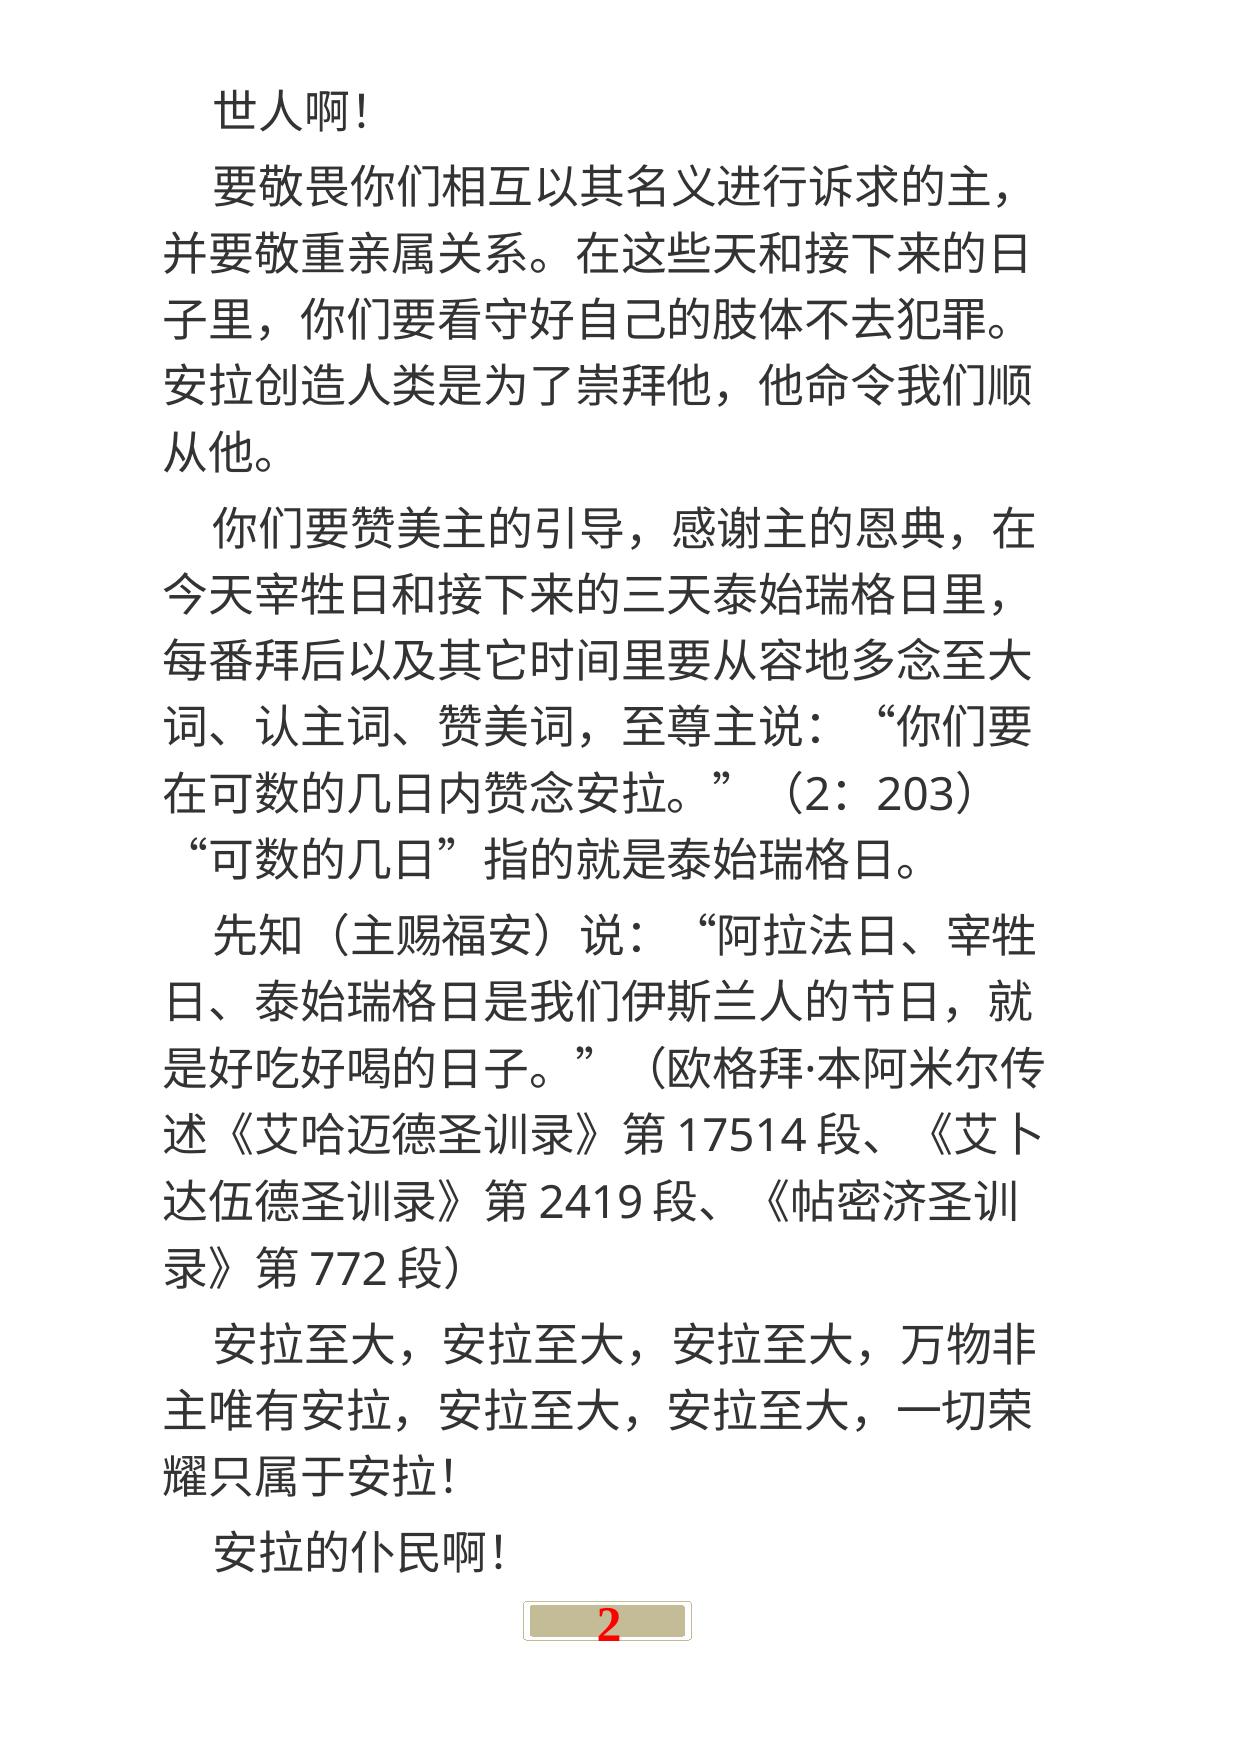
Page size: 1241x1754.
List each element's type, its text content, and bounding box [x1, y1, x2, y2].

text 安拉的仆民啊！ [162, 1516, 1053, 1583]
text 你们要赞美主的引导，感谢主的恩典，在今天宰牲日和接下来的三天泰始瑞格日里，每番拜后以及其它时间里要从容地多念至大词、认主词、赞美词，至尊主说：“你们要在可数的几日内赞念安拉。”（2：203）“可数的几日”指的就是泰始瑞格日。 [162, 492, 1053, 890]
text 世人啊！ [162, 75, 1053, 141]
text 安拉至大，安拉至大，安拉至大，万物非主唯有安拉，安拉至大，安拉至大，一切荣耀只属于安拉！ [162, 1308, 1053, 1507]
text 要敬畏你们相互以其名义进行诉求的主，并要敬重亲属关系。在这些天和接下来的日子里，你们要看守好自己的肢体不去犯罪。安拉创造人类是为了崇拜他，他命令我们顺从他。 [162, 151, 1053, 482]
text 先知（主赐福安）说：“阿拉法日、宰牲日、泰始瑞格日是我们伊斯兰人的节日，就是好吃好喝的日子。”（欧格拜·本阿米尔传述《艾哈迈德圣训录》第17514段、《艾卜达伍德圣训录》第2419段、《帖密济圣训录》第772段） [162, 899, 1053, 1298]
